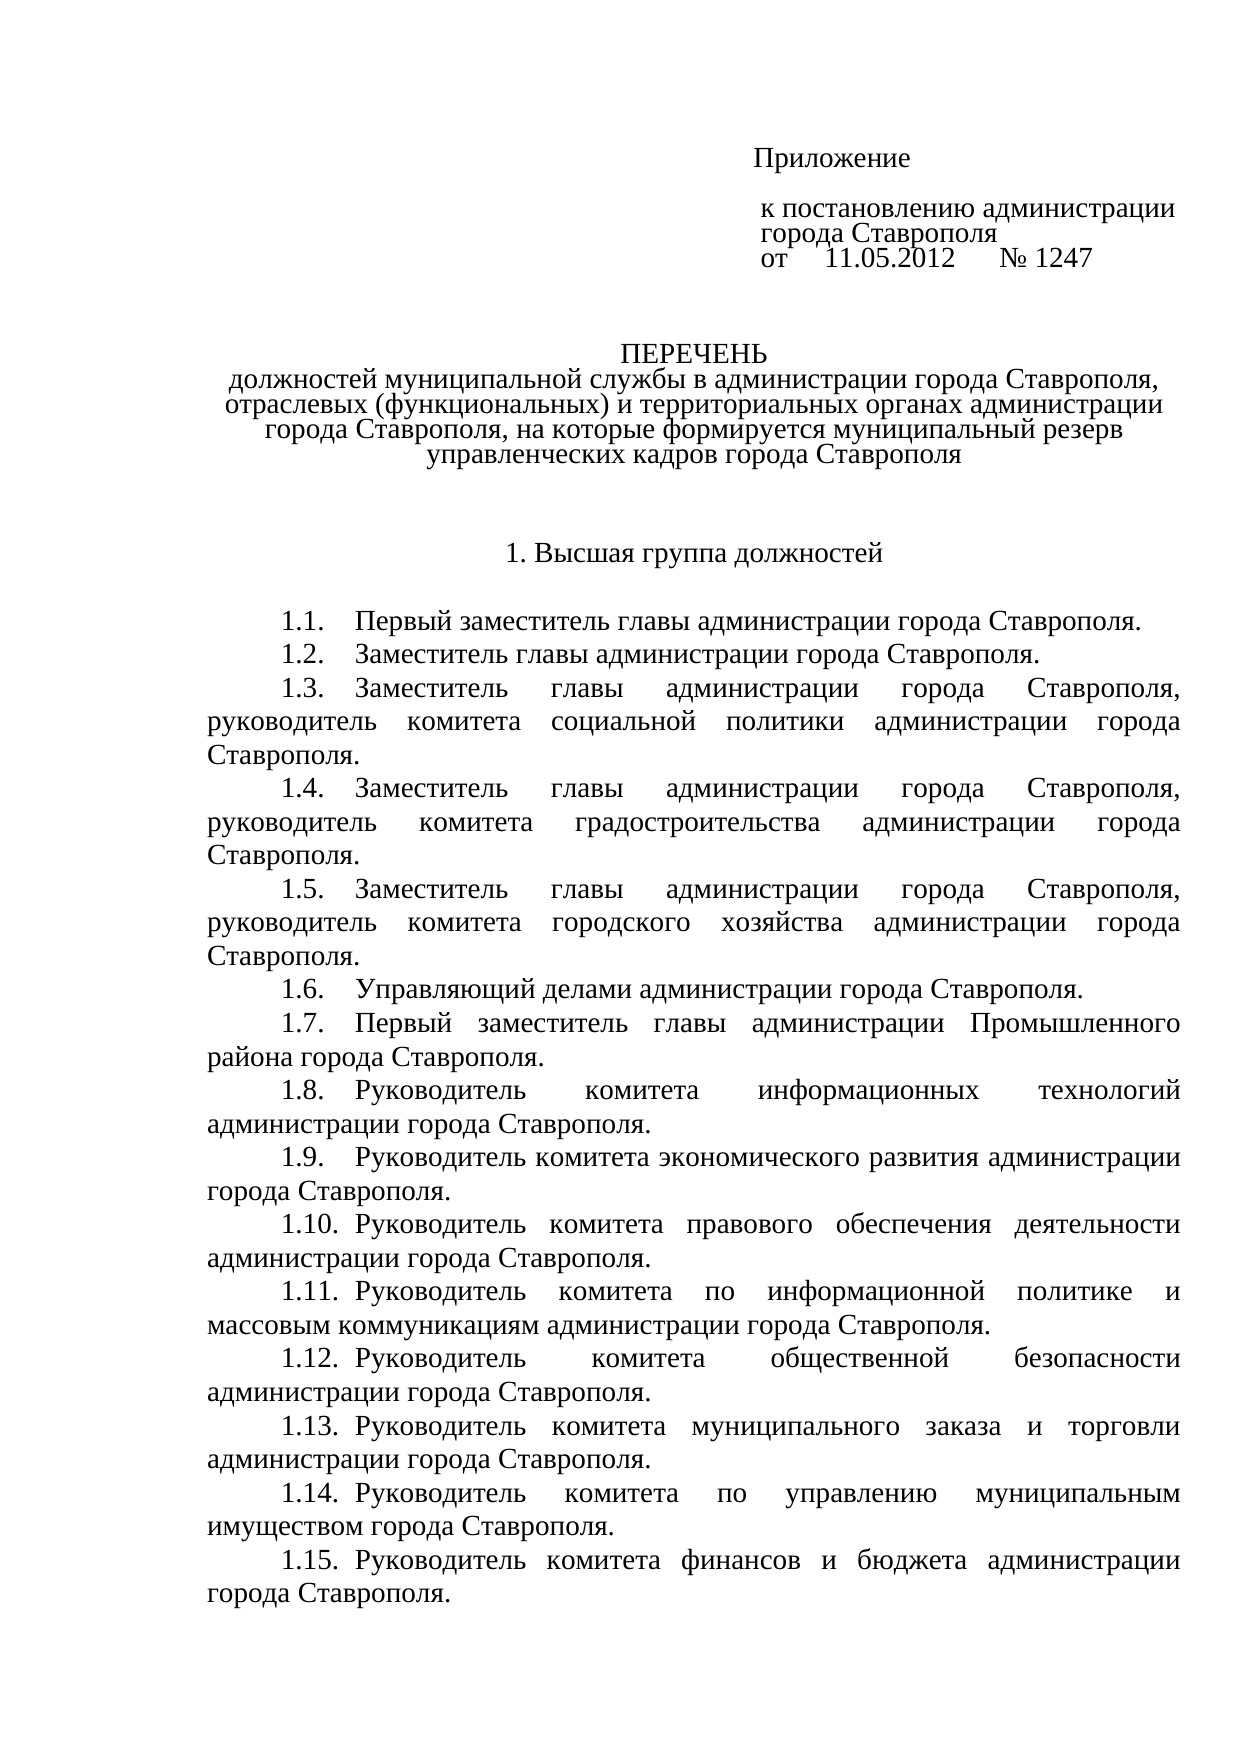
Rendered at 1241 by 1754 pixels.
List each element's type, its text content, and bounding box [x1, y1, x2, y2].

list Руководитель комитета правового обеспечения деятельности администрации города Ставрополя. [207, 1206, 1181, 1273]
list Заместитель главы администрации города Ставрополя, руководитель комитета градостроительства администрации города Ставрополя. [207, 770, 1181, 871]
text ПЕРЕЧЕНЬ [207, 343, 1181, 368]
list Руководитель комитета информационных технологий администрации города Ставрополя. [207, 1072, 1181, 1139]
list Руководитель комитета общественной безопасности администрации города Ставрополя. [207, 1341, 1181, 1408]
text 1. Высшая группа должностей [207, 536, 1181, 569]
list Первый заместитель главы администрации города Ставрополя. [207, 603, 1181, 636]
list Руководитель комитета муниципального заказа и торговли администрации города Ставрополя. [207, 1408, 1181, 1475]
text города Ставрополя [753, 223, 1181, 248]
text к постановлению администрации [753, 198, 1181, 223]
text от 11.05.2012 № 1247 [753, 248, 1181, 273]
list Руководитель комитета по управлению муниципальным имуществом города Ставрополя. [207, 1475, 1181, 1542]
text должностей муниципальной службы в администрации города Ставрополя, отраслевых (функциональных) и территориальных органах администрации города Ставрополя, на которые формируется муниципальный резерв управленческих кадров города Ставрополя [207, 368, 1181, 468]
list Управляющий делами администрации города Ставрополя. [207, 972, 1181, 1005]
list Руководитель комитета экономического развития администрации города Ставрополя. [207, 1139, 1181, 1206]
list Заместитель главы администрации города Ставрополя. [207, 636, 1181, 670]
list Руководитель комитета финансов и бюджета администрации города Ставрополя. [207, 1542, 1181, 1609]
list Заместитель главы администрации города Ставрополя, руководитель комитета социальной политики администрации города Ставрополя. [207, 670, 1181, 770]
text Приложение [753, 148, 1181, 173]
list Руководитель комитета по информационной политике и массовым коммуникациям администрации города Ставрополя. [207, 1273, 1181, 1341]
list Заместитель главы администрации города Ставрополя, руководитель комитета городского хозяйства администрации города Ставрополя. [207, 871, 1181, 972]
list Первый заместитель главы администрации Промышленного района города Ставрополя. [207, 1005, 1181, 1072]
